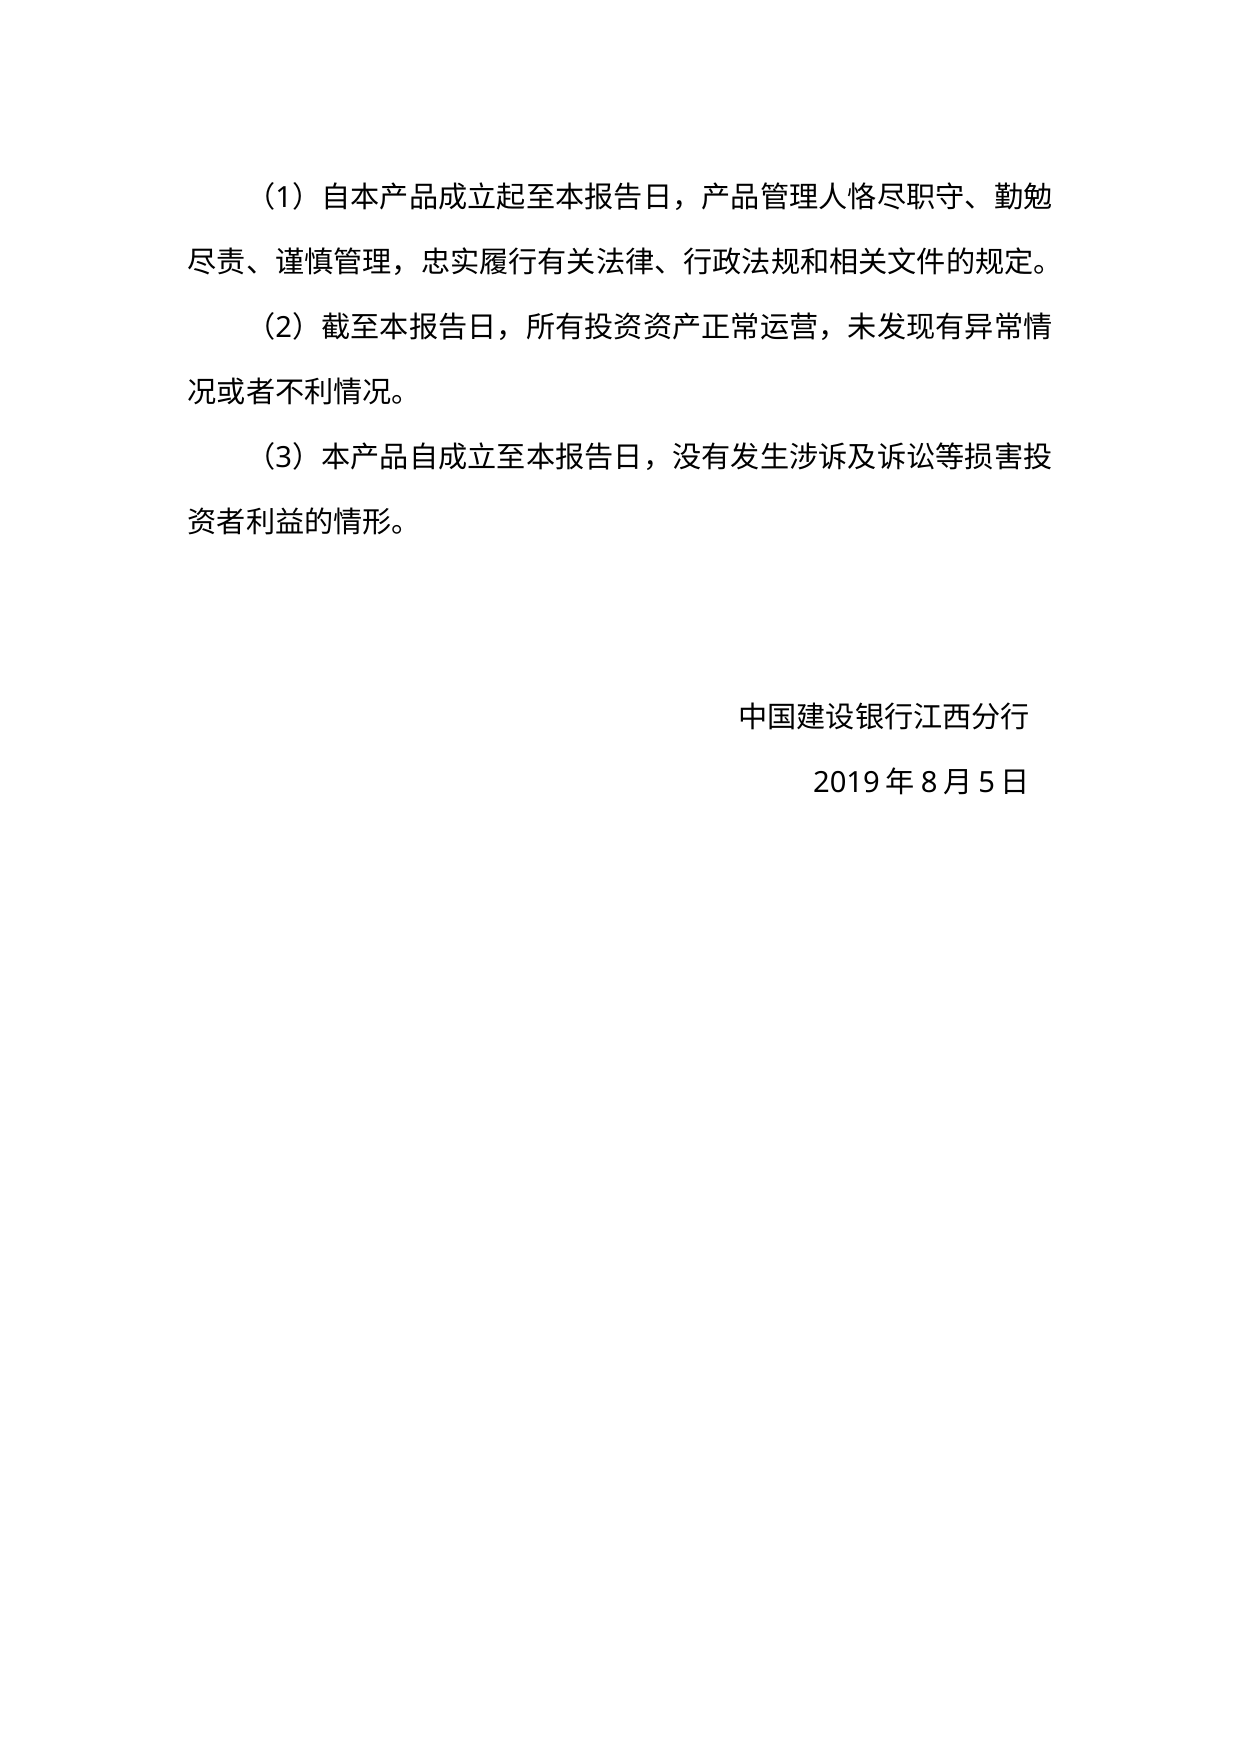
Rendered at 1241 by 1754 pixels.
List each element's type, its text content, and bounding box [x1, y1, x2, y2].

text （1）自本产品成立起至本报告日，产品管理人恪尽职守、勤勉尽责、谨慎管理，忠实履行有关法律、行政法规和相关文件的规定。 [187, 162, 1053, 292]
text （3）本产品自成立至本报告日，没有发生涉诉及诉讼等损害投资者利益的情形。 [187, 422, 1053, 552]
text （2）截至本报告日，所有投资资产正常运营，未发现有异常情况或者不利情况。 [187, 292, 1053, 422]
text 中国建设银行江西分行 [187, 682, 1029, 747]
text 2019年8月5日 [187, 747, 1029, 812]
